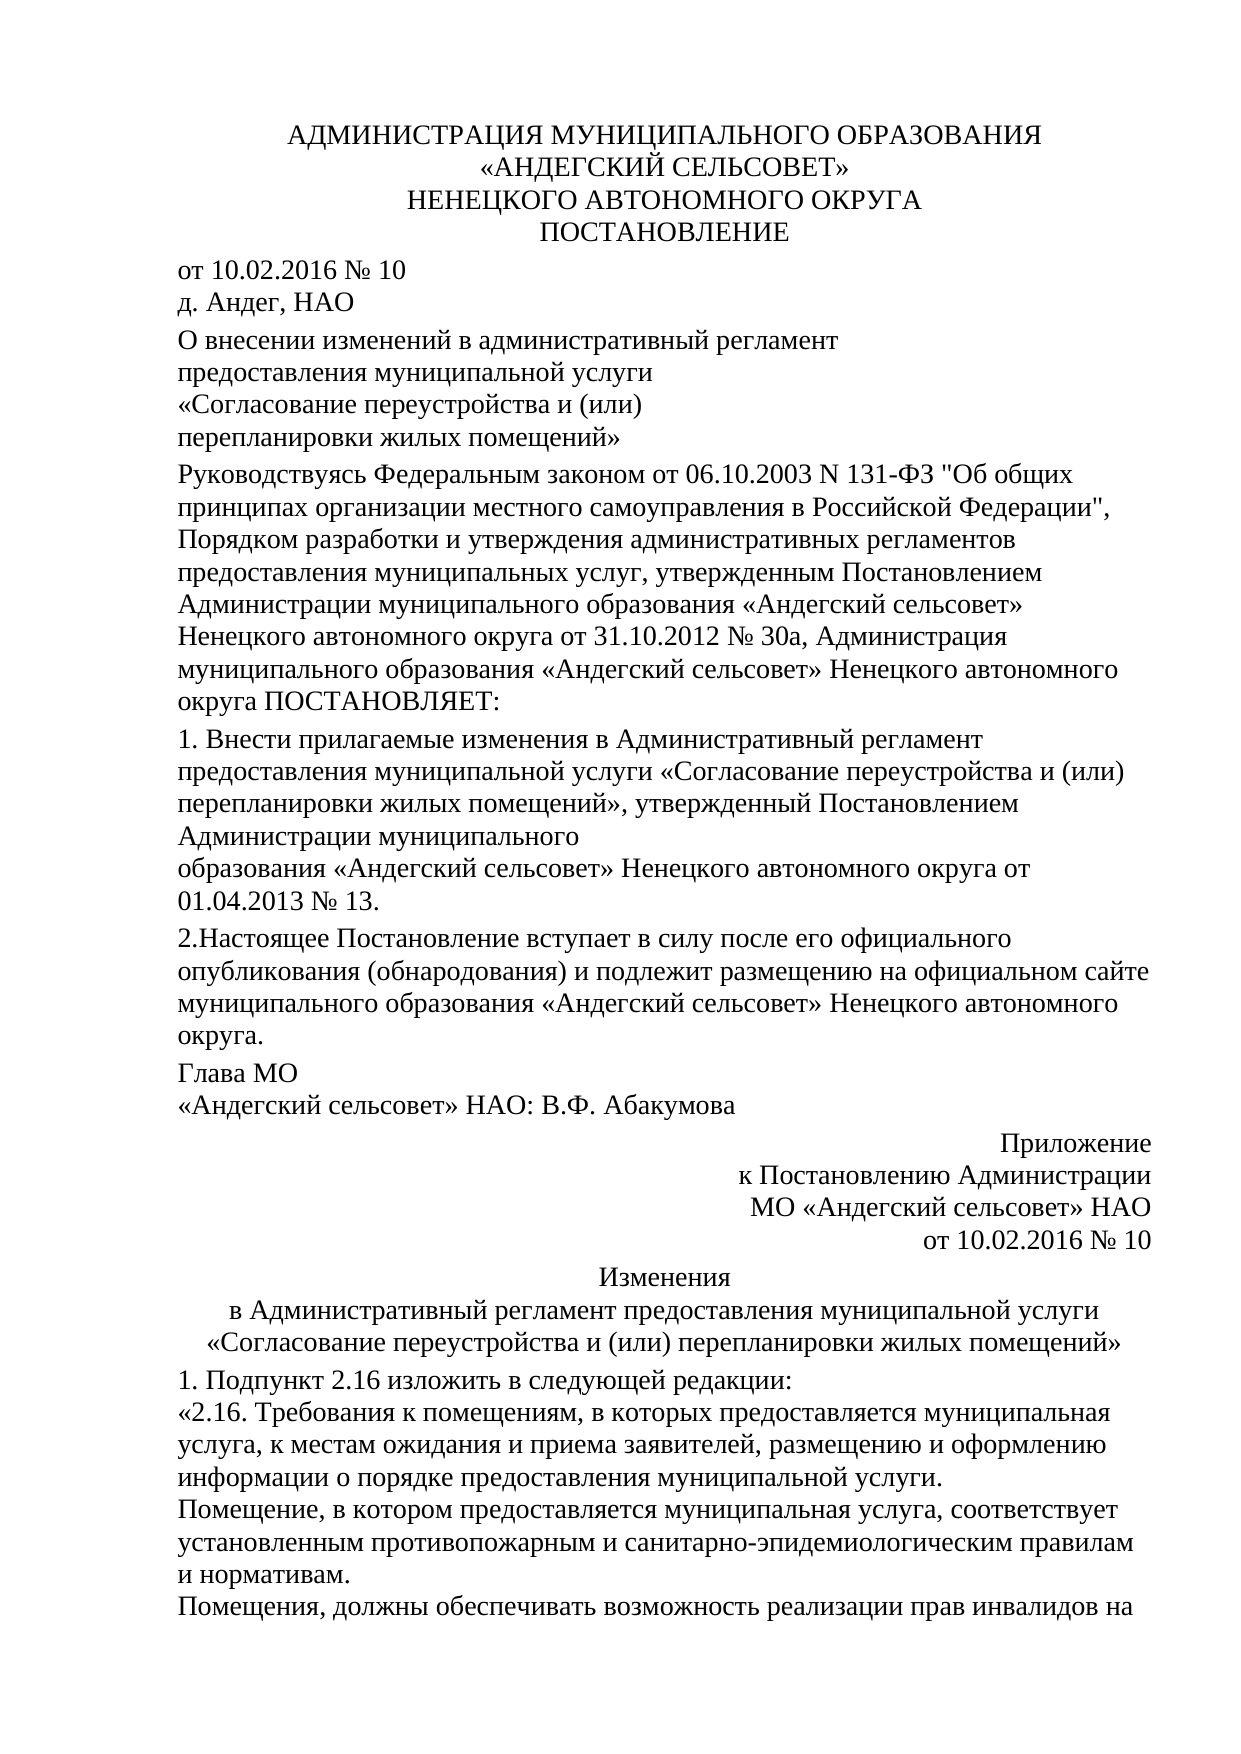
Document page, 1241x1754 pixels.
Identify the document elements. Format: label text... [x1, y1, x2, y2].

text АДМИНИСТРАЦИЯ МУНИЦИПАЛЬНОГО ОБРАЗОВАНИЯ «АНДЕГСКИЙ СЕЛЬСОВЕТ» НЕНЕЦКОГО АВТОНОМНОГО ОКРУГА ПОСТАНОВЛЕНИЕ [177, 118, 1152, 248]
text Изменения в Административный регламент предоставления муниципальной услуги «Согласование переустройства и (или) перепланировки жилых помещений» [177, 1260, 1152, 1358]
text Глава МО «Андегский сельсовет» НАО: В.Ф. Абакумова [177, 1056, 1152, 1121]
text Руководствуясь Федеральным законом от 06.10.2003 N 131-ФЗ "Об общих принципах организации местного самоуправления в Российской Федерации", Порядком разработки и утверждения административных регламентов предоставления муниципальных услуг, утвержденным Постановлением Администрации муниципального образования «Андегский сельсовет» Ненецкого автономного округа от 31.10.2012 № 30а, Администрация муниципального образования «Андегский сельсовет» Ненецкого автономного округа ПОСТАНОВЛЯЕТ: [177, 457, 1152, 717]
text Приложение к Постановлению Администрации МО «Андегский сельсовет» НАО от 10.02.2016 № 10 [177, 1126, 1152, 1255]
text О внесении изменений в административный регламент предоставления муниципальной услуги «Согласование переустройства и (или) перепланировки жилых помещений» [177, 323, 1152, 452]
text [177, 1363, 1152, 1622]
text 1. Внести прилагаемые изменения в Административный регламент предоставления муниципальной услуги «Согласование переустройства и (или) перепланировки жилых помещений», утвержденный Постановлением Администрации муниципального образования «Андегский сельсовет» Ненецкого автономного округа от 01.04.2013 № 13. [177, 722, 1152, 916]
text 2.Настоящее Постановление вступает в силу после его официального опубликования (обнародования) и подлежит размещению на официальном сайте муниципального образования «Андегский сельсовет» Ненецкого автономного округа. [177, 921, 1152, 1051]
text от 10.02.2016 № 10 д. Андег, НАО [177, 253, 1152, 318]
